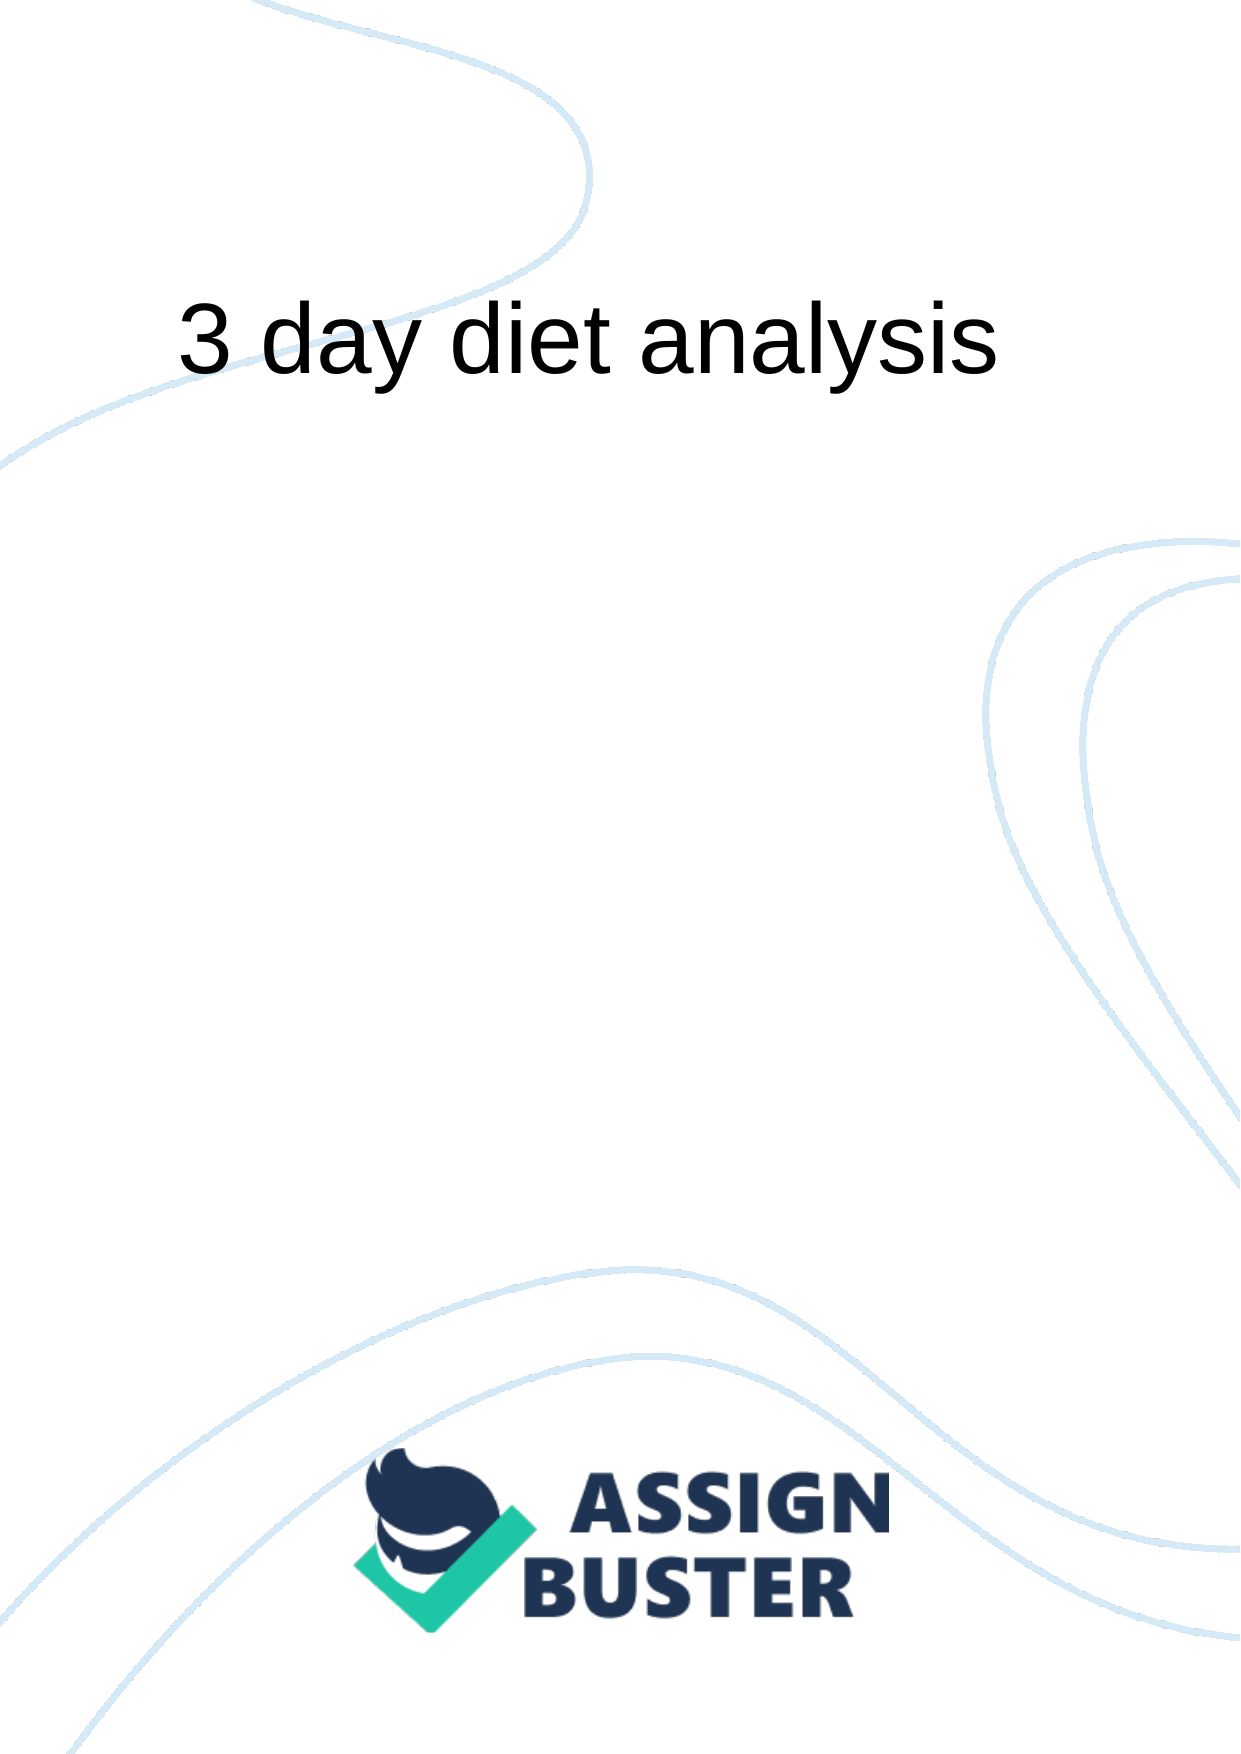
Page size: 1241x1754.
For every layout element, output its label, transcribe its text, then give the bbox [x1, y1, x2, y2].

picture [0, 0, 1241, 1754]
subtitle 3 day diet analysis [177, 279, 1152, 394]
